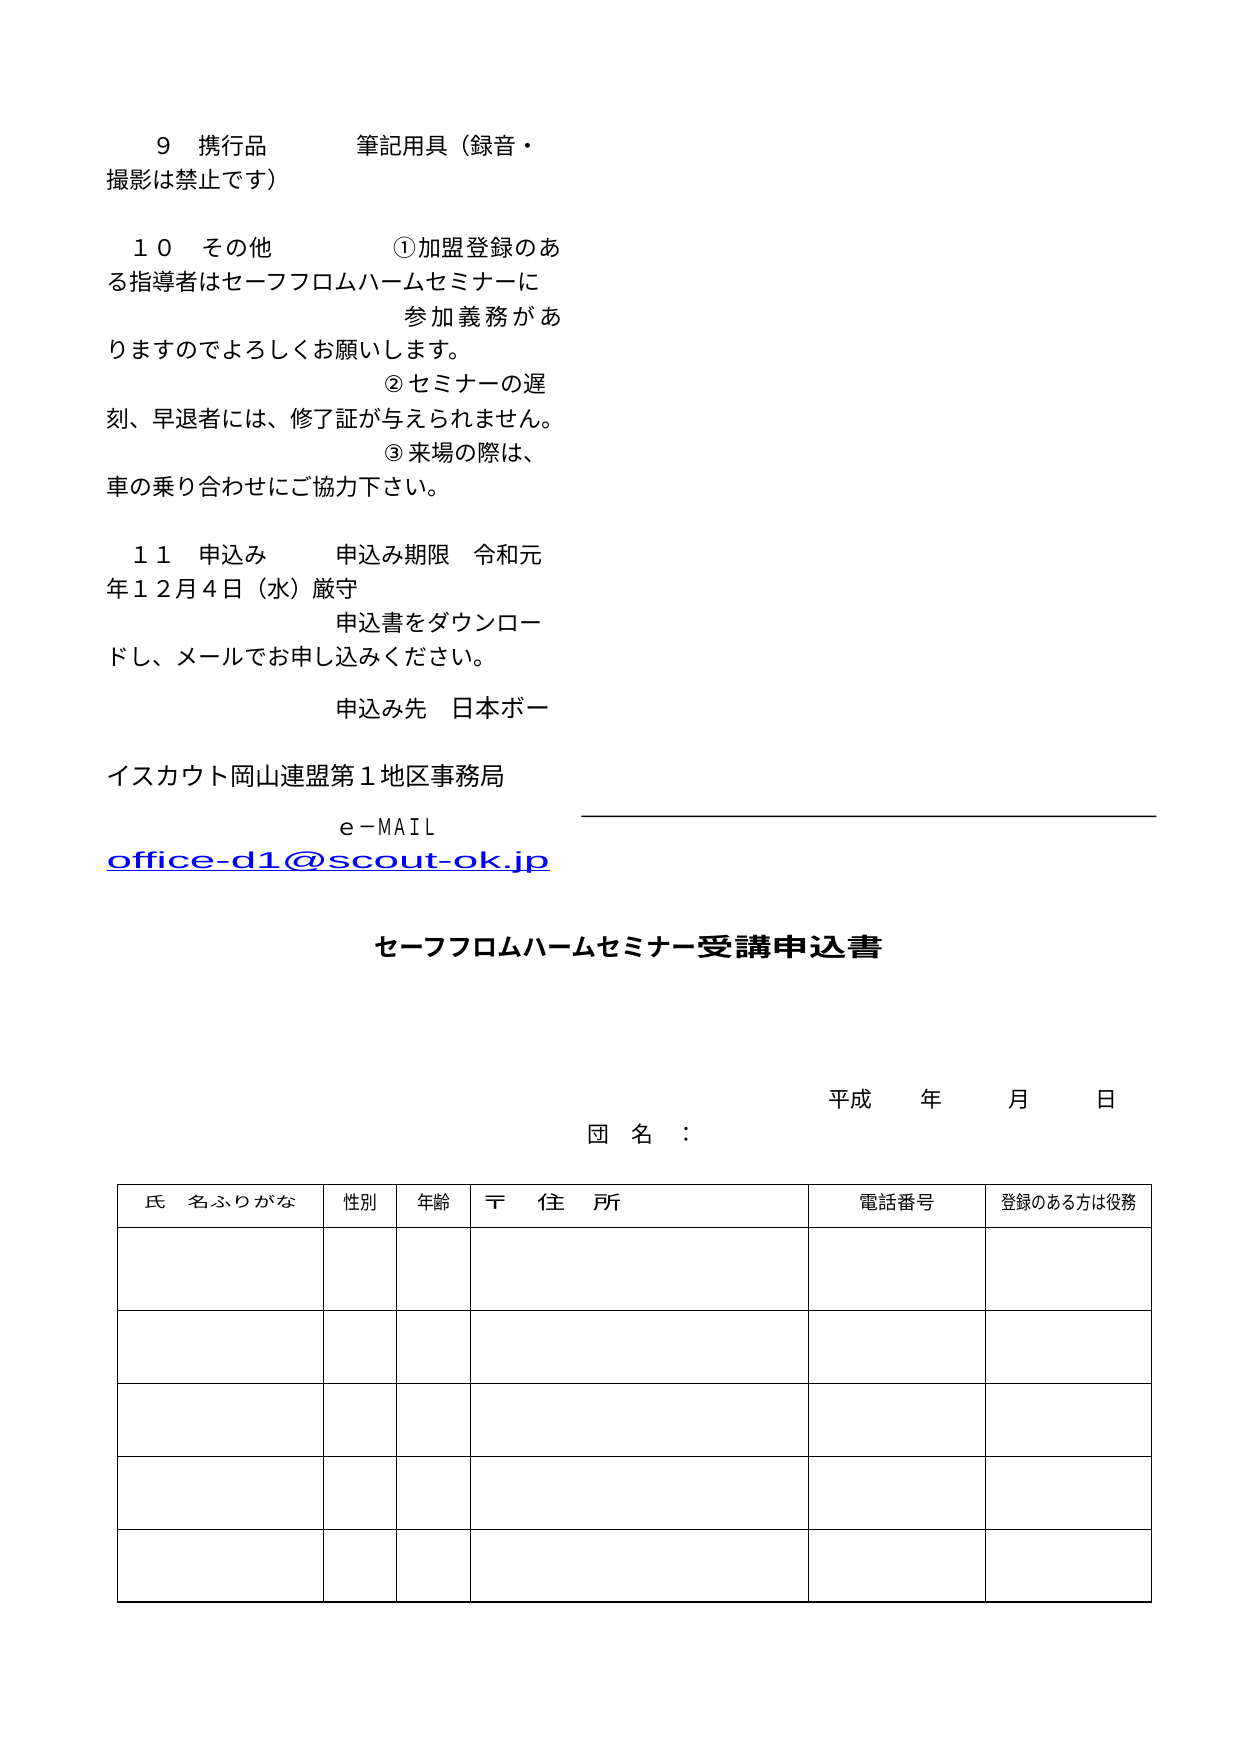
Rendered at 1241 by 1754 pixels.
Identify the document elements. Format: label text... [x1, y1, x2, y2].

table_cell [397, 1228, 470, 1310]
table_cell [986, 1457, 1151, 1529]
table_header 氏 名ふりがな [118, 1185, 323, 1227]
table_header 〒 住 所 [471, 1185, 808, 1227]
table_cell [471, 1384, 808, 1456]
table_cell [324, 1228, 396, 1310]
table_cell [471, 1311, 808, 1383]
table_cell [324, 1457, 396, 1529]
table_cell [118, 1228, 323, 1310]
text ②セミナーの遅刻、早退者には、修了証が与えられません。 [106, 366, 1152, 434]
text ９ 携行品 筆記用具（録音・撮影は禁止です） [106, 128, 1152, 196]
table_cell [809, 1384, 985, 1456]
text 申込書をダウンロードし、メールでお申し込みください。 [106, 604, 1152, 673]
text 団 名 ： [106, 1115, 1152, 1149]
table_cell [118, 1311, 323, 1383]
table_cell [986, 1384, 1151, 1456]
text ｅ－ＭＡＩＬ office-d1@scout-ok.jp [106, 809, 1152, 877]
table_cell [986, 1228, 1151, 1310]
table_cell [986, 1311, 1151, 1383]
text 平成 年 月 日 [106, 1081, 1152, 1115]
table_cell [809, 1311, 985, 1383]
text ③来場の際は、車の乗り合わせにご協力下さい。 [106, 434, 1152, 502]
table_cell [118, 1530, 323, 1601]
table_cell [986, 1530, 1151, 1601]
text 参加義務がありますのでよろしくお願いします。 [106, 298, 1152, 366]
table_cell [397, 1457, 470, 1529]
table_cell [397, 1384, 470, 1456]
table_header 登録のある方は役務 [986, 1185, 1151, 1227]
table_cell [324, 1384, 396, 1456]
table_cell [809, 1228, 985, 1310]
text １０ その他 ①加盟登録のある指導者はセーフフロムハームセミナーに [106, 230, 1152, 298]
table_cell [809, 1457, 985, 1529]
table_cell [471, 1530, 808, 1601]
table_cell [118, 1457, 323, 1529]
table_header 性別 [324, 1185, 396, 1227]
table_cell [324, 1530, 396, 1601]
table_cell [471, 1457, 808, 1529]
table_cell [118, 1384, 323, 1456]
text １１ 申込み 申込み期限 令和元年１２月４日（水）厳守 [106, 536, 1152, 604]
table_cell [324, 1311, 396, 1383]
table_header 年齢 [397, 1185, 470, 1227]
text 申込み先 日本ボーイスカウト岡山連盟第１地区事務局 [106, 673, 1152, 809]
table_header 電話番号 [809, 1185, 985, 1227]
table_cell [471, 1228, 808, 1310]
table_cell [809, 1530, 985, 1601]
table_cell [397, 1530, 470, 1601]
text セーフフロムハームセミナー受講申込書 [106, 911, 1152, 979]
table_cell [397, 1311, 470, 1383]
